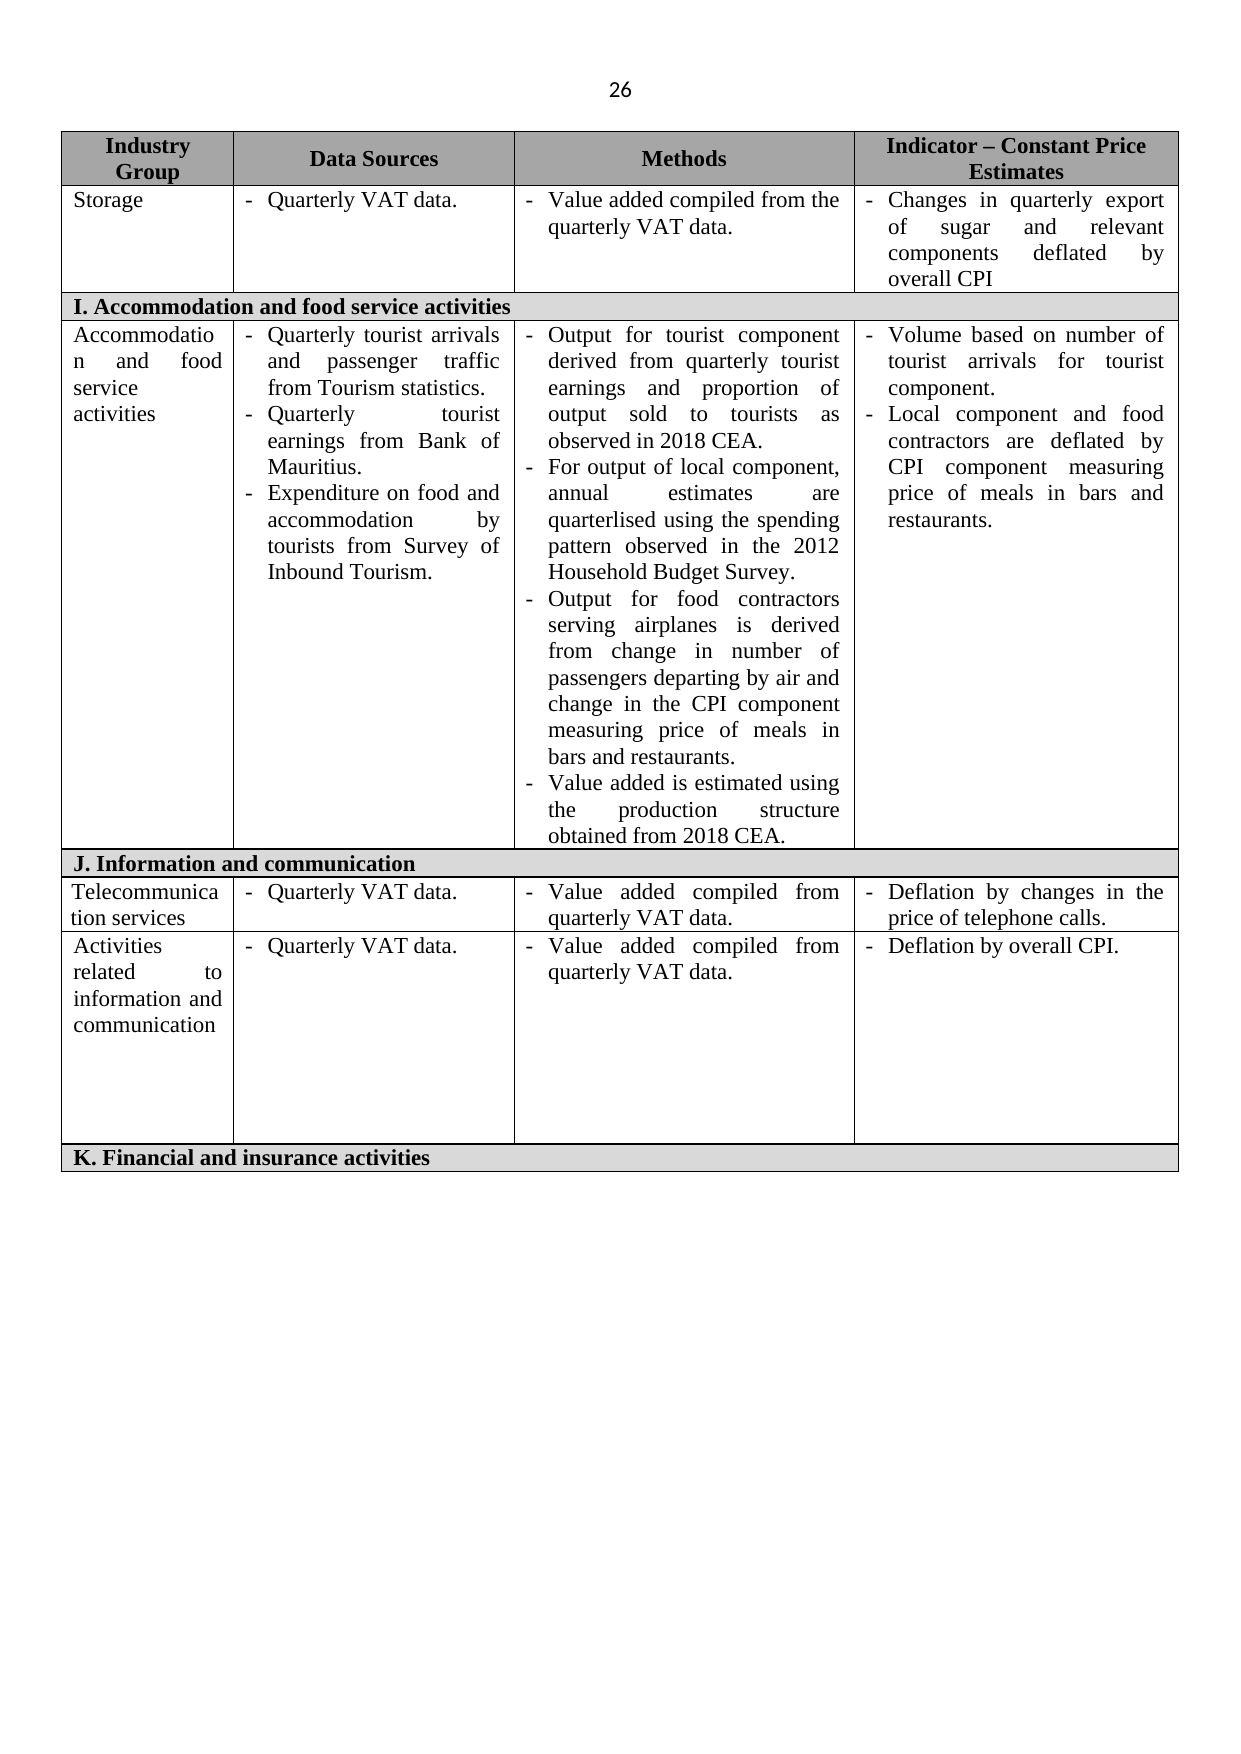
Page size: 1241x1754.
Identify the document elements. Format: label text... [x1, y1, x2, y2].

table_header Data Sources [234, 132, 514, 185]
table_cell K. Financial and insurance activities [62, 1145, 1178, 1171]
table_header Industry Group [62, 132, 233, 185]
table_cell Value added compiled from quarterly VAT data. [515, 932, 854, 1143]
table_cell Value added compiled from the quarterly VAT data. [515, 186, 854, 292]
table_cell J. Information and communication [62, 850, 1178, 876]
table_cell I. Accommodation and food service activities [62, 293, 1178, 320]
table_cell Value added compiled from quarterly VAT data. [515, 878, 854, 931]
table_cell Output for tourist component derived from quarterly tourist earnings and proportion of output sold to tourists as observed in 2018 CEA. For output of local component, annual estimates are quarterlised using the spending pattern observed in the 2012 Household Budget Survey. Output for food contractors serving airplanes is derived from change in number of passengers departing by air and change in the CPI component measuring price of meals in bars and restaurants. Value added is estimated using the production structure obtained from 2018 CEA. [515, 321, 854, 848]
table_header Methods [515, 132, 854, 185]
table_cell Deflation by changes in the price of telephone calls. [855, 878, 1178, 931]
table_cell Deflation by overall CPI. [855, 932, 1178, 1143]
table_cell Quarterly VAT data. [234, 878, 514, 931]
table_cell Accommodation and food service activities [62, 321, 233, 848]
table_cell Quarterly tourist arrivals and passenger traffic from Tourism statistics. Quarterly tourist earnings from Bank of Mauritius. Expenditure on food and accommodation by tourists from Survey of Inbound Tourism. [234, 321, 514, 848]
table_cell Volume based on number of tourist arrivals for tourist component. Local component and food contractors are deflated by CPI component measuring price of meals in bars and restaurants. [855, 321, 1178, 848]
table_cell Activities related to information and communication [62, 932, 233, 1143]
table_header Indicator – Constant Price Estimates [855, 132, 1178, 185]
table_cell Telecommunication services [62, 878, 233, 931]
table_cell Quarterly VAT data. [234, 186, 514, 292]
table_cell Quarterly VAT data. [234, 932, 514, 1143]
table_cell Storage [62, 186, 233, 292]
table_cell Changes in quarterly export of sugar and relevant components deflated by overall CPI [855, 186, 1178, 292]
